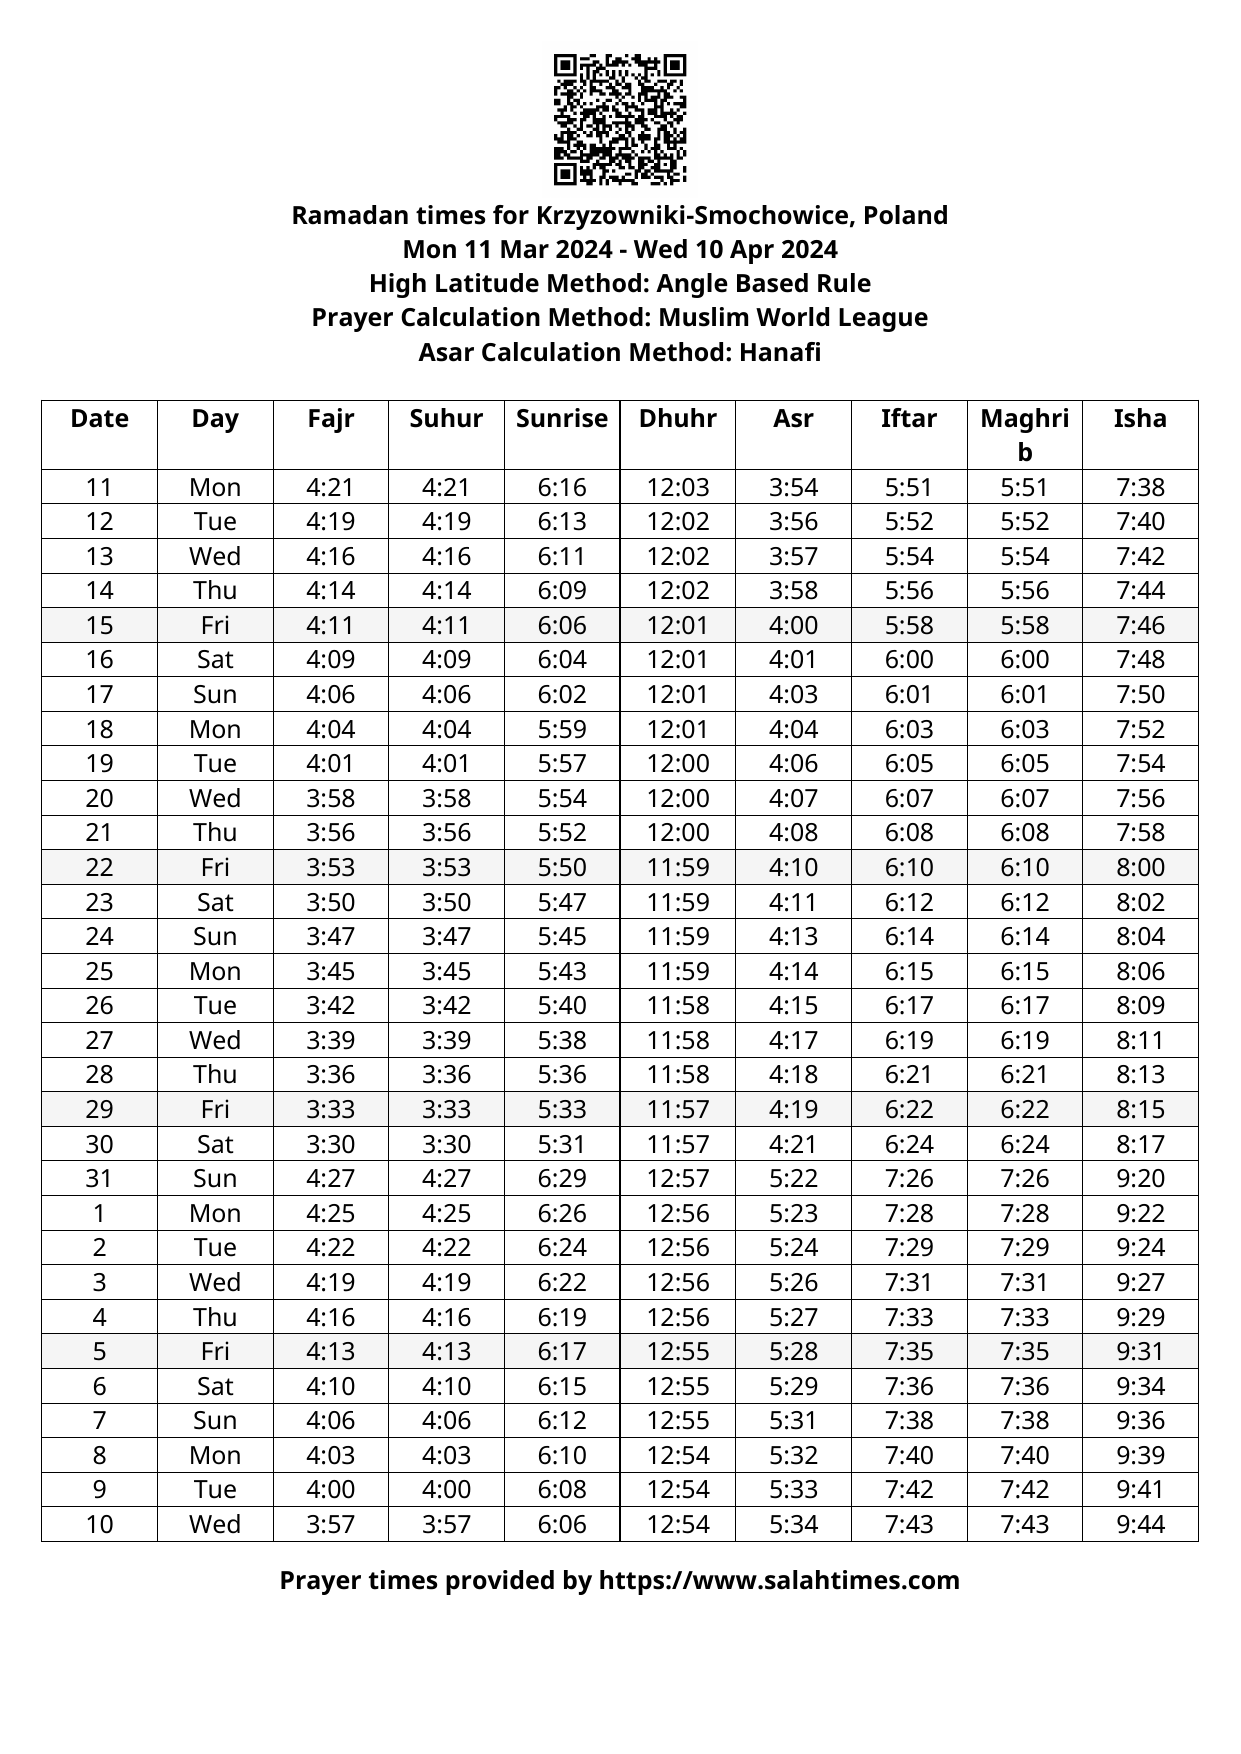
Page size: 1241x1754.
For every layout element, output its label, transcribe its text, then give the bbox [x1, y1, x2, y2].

table_cell Thu [158, 816, 273, 849]
table_cell 7:56 [1083, 781, 1198, 814]
table_cell 7:48 [1083, 643, 1198, 676]
table_cell 5:22 [736, 1161, 851, 1195]
table_cell Tue [158, 1473, 273, 1506]
table_cell 9 [42, 1473, 157, 1506]
table_cell 4:09 [274, 643, 388, 676]
table_cell 3:36 [274, 1058, 388, 1091]
table_cell 7:36 [852, 1369, 967, 1402]
table_cell 25 [42, 954, 157, 987]
table_cell 5:31 [505, 1127, 619, 1160]
table_cell 5:43 [505, 954, 619, 987]
table_cell Sat [158, 1127, 273, 1160]
table_cell 7:36 [968, 1369, 1082, 1402]
table_cell 3:42 [274, 989, 388, 1022]
table_cell 4:21 [389, 470, 504, 503]
table_cell 9:29 [1083, 1300, 1198, 1333]
table_cell 3:56 [736, 504, 851, 538]
table_cell 6:19 [505, 1300, 619, 1333]
table_cell 7:35 [968, 1334, 1082, 1368]
table_cell 6:04 [505, 643, 619, 676]
table_cell Mon [158, 1196, 273, 1229]
table_cell 4:13 [736, 919, 851, 953]
table_cell 6 [42, 1369, 157, 1402]
table_cell 7:46 [1083, 608, 1198, 642]
table_cell 11 [42, 470, 157, 503]
table_cell 4:00 [389, 1473, 504, 1506]
table_cell 6:08 [505, 1473, 619, 1506]
table_cell 3:57 [274, 1507, 388, 1541]
table_cell 3:39 [389, 1023, 504, 1057]
table_cell 15 [42, 608, 157, 642]
table_cell 6:06 [505, 1507, 619, 1541]
table_cell 7:29 [968, 1231, 1082, 1264]
table_cell 4:27 [389, 1161, 504, 1195]
table_cell 6:15 [968, 954, 1082, 987]
table_cell 7:38 [1083, 470, 1198, 503]
table_cell 6:12 [505, 1404, 619, 1437]
table_cell 4:06 [274, 677, 388, 711]
table_cell Thu [158, 1300, 273, 1333]
table_cell 3:50 [274, 885, 388, 918]
table_cell 5:54 [505, 781, 619, 814]
table_cell 6:17 [505, 1334, 619, 1368]
table_cell 12:02 [621, 539, 735, 572]
table_cell 5:58 [852, 608, 967, 642]
table_cell 8:15 [1083, 1092, 1198, 1126]
table_cell 12:56 [621, 1300, 735, 1333]
table_cell 9:22 [1083, 1196, 1198, 1229]
table_cell 20 [42, 781, 157, 814]
table_cell 6:17 [968, 989, 1082, 1022]
table_cell 4:01 [274, 746, 388, 780]
table_cell 11:59 [621, 954, 735, 987]
table_cell 5:47 [505, 885, 619, 918]
table_cell 9:24 [1083, 1231, 1198, 1264]
table_cell 6:07 [852, 781, 967, 814]
table_cell 4:21 [736, 1127, 851, 1160]
table_cell 6:10 [968, 850, 1082, 884]
table_cell 4:11 [274, 608, 388, 642]
table_cell Thu [158, 1058, 273, 1091]
table_cell 5:57 [505, 746, 619, 780]
table_cell 3:33 [389, 1092, 504, 1126]
text High Latitude Method: Angle Based Rule [42, 266, 1198, 300]
table_cell 3:56 [274, 816, 388, 849]
table_cell 4:10 [736, 850, 851, 884]
table_cell 19 [42, 746, 157, 780]
table_cell 6:06 [505, 608, 619, 642]
table_cell 4:17 [736, 1023, 851, 1057]
table_cell Tue [158, 504, 273, 538]
table_cell 3:30 [389, 1127, 504, 1160]
table_cell 11:57 [621, 1127, 735, 1160]
table_cell 4:06 [736, 746, 851, 780]
table_cell 12:56 [621, 1265, 735, 1299]
table_header Iftar [852, 401, 967, 469]
table_cell 3:57 [736, 539, 851, 572]
table_cell 5:32 [736, 1438, 851, 1472]
table_cell 3:36 [389, 1058, 504, 1091]
table_cell 6:00 [852, 643, 967, 676]
table_cell Sun [158, 1404, 273, 1437]
text Prayer Calculation Method: Muslim World League [42, 300, 1198, 334]
table_cell 4:10 [389, 1369, 504, 1402]
table_header Fajr [274, 401, 388, 469]
table_cell 3:53 [274, 850, 388, 884]
table_cell 11:58 [621, 1058, 735, 1091]
table_cell 3:53 [389, 850, 504, 884]
table_cell Mon [158, 1438, 273, 1472]
table_cell 5:33 [505, 1092, 619, 1126]
text Prayer times provided by https://www.salahtimes.com [42, 1563, 1198, 1597]
table_cell 12:01 [621, 608, 735, 642]
table_cell 6:21 [852, 1058, 967, 1091]
table_cell 31 [42, 1161, 157, 1195]
table_cell 4:27 [274, 1161, 388, 1195]
table_cell 4:03 [274, 1438, 388, 1472]
table_cell 17 [42, 677, 157, 711]
table_cell 3:45 [389, 954, 504, 987]
table_cell 6:19 [852, 1023, 967, 1057]
table_cell 7:42 [852, 1473, 967, 1506]
table_cell 6:09 [505, 574, 619, 607]
table_cell 4:22 [389, 1231, 504, 1264]
table_cell 9:34 [1083, 1369, 1198, 1402]
table_cell 7:40 [1083, 504, 1198, 538]
table_cell 8:06 [1083, 954, 1198, 987]
table_cell Mon [158, 470, 273, 503]
table_header Date [42, 401, 157, 469]
table_cell 12:55 [621, 1334, 735, 1368]
table_cell 5:59 [505, 712, 619, 745]
table_cell 13 [42, 539, 157, 572]
table_cell 2 [42, 1231, 157, 1264]
table_cell 5:29 [736, 1369, 851, 1402]
table_cell Sun [158, 677, 273, 711]
table_cell 6:11 [505, 539, 619, 572]
table_cell 4:16 [274, 539, 388, 572]
table_cell 6:14 [852, 919, 967, 953]
table_cell 5:51 [968, 470, 1082, 503]
table_cell Wed [158, 1507, 273, 1541]
table_cell 30 [42, 1127, 157, 1160]
table_cell 11:57 [621, 1092, 735, 1126]
table_cell 9:36 [1083, 1404, 1198, 1437]
table_cell 7:26 [852, 1161, 967, 1195]
table_cell 6:15 [505, 1369, 619, 1402]
table_cell 4:06 [389, 677, 504, 711]
table_cell Wed [158, 539, 273, 572]
table_cell 7:33 [852, 1300, 967, 1333]
table_cell Sun [158, 919, 273, 953]
table_cell 6:13 [505, 504, 619, 538]
table_cell 4:00 [274, 1473, 388, 1506]
table_cell 4:25 [389, 1196, 504, 1229]
table_cell 9:41 [1083, 1473, 1198, 1506]
table_cell 6:16 [505, 470, 619, 503]
table_cell 5:31 [736, 1404, 851, 1437]
table_cell 4:13 [389, 1334, 504, 1368]
table_cell 3:30 [274, 1127, 388, 1160]
table_cell 4:08 [736, 816, 851, 849]
table_cell 26 [42, 989, 157, 1022]
table_cell Sat [158, 643, 273, 676]
table_cell 4:19 [389, 504, 504, 538]
table_cell 6:10 [505, 1438, 619, 1472]
table_cell 4:16 [389, 539, 504, 572]
table_cell 7:58 [1083, 816, 1198, 849]
table_cell 8:04 [1083, 919, 1198, 953]
table_cell 1 [42, 1196, 157, 1229]
table_cell 4:06 [274, 1404, 388, 1437]
table_cell 3:47 [389, 919, 504, 953]
table_cell 6:05 [852, 746, 967, 780]
table_cell 4:22 [274, 1231, 388, 1264]
text Ramadan times for Krzyzowniki-Smochowice, Poland [42, 198, 1198, 232]
table_cell 5:54 [968, 539, 1082, 572]
table_cell 27 [42, 1023, 157, 1057]
table_cell 7:28 [852, 1196, 967, 1229]
table_cell 5:24 [736, 1231, 851, 1264]
table_cell 12:57 [621, 1161, 735, 1195]
table_cell 4:03 [736, 677, 851, 711]
table_cell 4:13 [274, 1334, 388, 1368]
table_cell 18 [42, 712, 157, 745]
table_cell 11:59 [621, 885, 735, 918]
table_cell 12:55 [621, 1369, 735, 1402]
table_cell 8:02 [1083, 885, 1198, 918]
table_cell 5:34 [736, 1507, 851, 1541]
text Asar Calculation Method: Hanafi [42, 334, 1198, 368]
table_cell 4:07 [736, 781, 851, 814]
table_cell 6:15 [852, 954, 967, 987]
table_cell 4:01 [736, 643, 851, 676]
table_cell 6:10 [852, 850, 967, 884]
table_cell 12:56 [621, 1231, 735, 1264]
table_header Isha [1083, 401, 1198, 469]
table_cell 4:03 [389, 1438, 504, 1472]
table_cell 4:11 [389, 608, 504, 642]
table_cell 5:36 [505, 1058, 619, 1091]
table_cell 7:38 [852, 1404, 967, 1437]
table_cell 4:14 [274, 574, 388, 607]
table_cell 3:33 [274, 1092, 388, 1126]
table_cell 22 [42, 850, 157, 884]
table_cell Sat [158, 1369, 273, 1402]
table_cell 4:25 [274, 1196, 388, 1229]
table_cell 12:54 [621, 1438, 735, 1472]
table_cell 4:19 [389, 1265, 504, 1299]
table_cell 7:28 [968, 1196, 1082, 1229]
table_cell 12:01 [621, 677, 735, 711]
table_cell 4:01 [389, 746, 504, 780]
table_cell 4:15 [736, 989, 851, 1022]
table_cell 7:29 [852, 1231, 967, 1264]
table_cell 6:02 [505, 677, 619, 711]
table_cell 6:24 [968, 1127, 1082, 1160]
table_cell 4:21 [274, 470, 388, 503]
table_cell 7:38 [968, 1404, 1082, 1437]
table_cell 6:22 [852, 1092, 967, 1126]
table_cell Sun [158, 1161, 273, 1195]
table_cell 5:52 [852, 504, 967, 538]
table_cell 6:14 [968, 919, 1082, 953]
table_cell 5:26 [736, 1265, 851, 1299]
table_cell 4:10 [274, 1369, 388, 1402]
table_cell 11:59 [621, 850, 735, 884]
table_cell 6:05 [968, 746, 1082, 780]
table_cell 3:50 [389, 885, 504, 918]
table_cell Wed [158, 1023, 273, 1057]
table_header Maghrib [968, 401, 1082, 469]
table_cell 4:09 [389, 643, 504, 676]
table_cell Tue [158, 1231, 273, 1264]
table_cell 5:54 [852, 539, 967, 572]
table_cell Tue [158, 746, 273, 780]
table_cell 7:43 [852, 1507, 967, 1541]
table_cell 6:03 [852, 712, 967, 745]
table_cell 7:50 [1083, 677, 1198, 711]
table_cell 7:31 [968, 1265, 1082, 1299]
table_cell 3:58 [274, 781, 388, 814]
table_cell 7:40 [852, 1438, 967, 1472]
table_cell 8:13 [1083, 1058, 1198, 1091]
table_cell 3:56 [389, 816, 504, 849]
table_cell 7:44 [1083, 574, 1198, 607]
table_cell 6:21 [968, 1058, 1082, 1091]
table_cell 7:33 [968, 1300, 1082, 1333]
table_cell Fri [158, 608, 273, 642]
table_cell Sat [158, 885, 273, 918]
table_cell 6:29 [505, 1161, 619, 1195]
table_header Day [158, 401, 273, 469]
table_cell 8:09 [1083, 989, 1198, 1022]
table_cell 10 [42, 1507, 157, 1541]
table_cell 12:55 [621, 1404, 735, 1437]
table_cell 3:58 [736, 574, 851, 607]
table_cell 7:26 [968, 1161, 1082, 1195]
table_cell 5:52 [968, 504, 1082, 538]
table_cell Tue [158, 989, 273, 1022]
table_cell 3:47 [274, 919, 388, 953]
table_header Dhuhr [621, 401, 735, 469]
table_cell 16 [42, 643, 157, 676]
table_cell 29 [42, 1092, 157, 1126]
table_cell 4:19 [274, 504, 388, 538]
table_cell 4:14 [389, 574, 504, 607]
table_cell 6:22 [968, 1092, 1082, 1126]
table_cell 5:50 [505, 850, 619, 884]
table_cell 5:27 [736, 1300, 851, 1333]
table_cell 6:26 [505, 1196, 619, 1229]
table_cell 5:40 [505, 989, 619, 1022]
table_cell 7 [42, 1404, 157, 1437]
table_cell 3:58 [389, 781, 504, 814]
table_cell 5:56 [852, 574, 967, 607]
table_cell 6:24 [852, 1127, 967, 1160]
table_cell 5:52 [505, 816, 619, 849]
table_cell 9:20 [1083, 1161, 1198, 1195]
table_cell 5:33 [736, 1473, 851, 1506]
table_header Suhur [389, 401, 504, 469]
table_cell 9:39 [1083, 1438, 1198, 1472]
table_cell 4:00 [736, 608, 851, 642]
table_cell 12:00 [621, 816, 735, 849]
table_cell Mon [158, 712, 273, 745]
table_cell 3:39 [274, 1023, 388, 1057]
table_header Sunrise [505, 401, 619, 469]
table_cell 3:54 [736, 470, 851, 503]
table_cell 8:00 [1083, 850, 1198, 884]
table_cell 7:52 [1083, 712, 1198, 745]
table_cell 5 [42, 1334, 157, 1368]
table_cell 3:57 [389, 1507, 504, 1541]
table_cell 9:31 [1083, 1334, 1198, 1368]
table_cell 21 [42, 816, 157, 849]
table_cell 7:40 [968, 1438, 1082, 1472]
table_cell 12:54 [621, 1507, 735, 1541]
table_cell 7:35 [852, 1334, 967, 1368]
table_cell 7:31 [852, 1265, 967, 1299]
table_cell 4:14 [736, 954, 851, 987]
table_cell 3 [42, 1265, 157, 1299]
table_cell 6:17 [852, 989, 967, 1022]
table_cell 8:11 [1083, 1023, 1198, 1057]
table_cell 6:22 [505, 1265, 619, 1299]
table_cell 4:04 [389, 712, 504, 745]
table_cell 12:02 [621, 504, 735, 538]
table_cell 9:44 [1083, 1507, 1198, 1541]
table_cell 4:19 [274, 1265, 388, 1299]
table_cell 6:01 [852, 677, 967, 711]
table_cell 5:23 [736, 1196, 851, 1229]
table_cell 5:58 [968, 608, 1082, 642]
table_cell 7:42 [968, 1473, 1082, 1506]
table_cell 6:12 [852, 885, 967, 918]
table_cell 5:38 [505, 1023, 619, 1057]
table_cell 11:58 [621, 1023, 735, 1057]
table_cell 4:06 [389, 1404, 504, 1437]
table_cell 4 [42, 1300, 157, 1333]
table_cell 5:56 [968, 574, 1082, 607]
table_cell 14 [42, 574, 157, 607]
table_cell 3:45 [274, 954, 388, 987]
table_cell 6:07 [968, 781, 1082, 814]
picture [542, 41, 699, 198]
table_cell 7:54 [1083, 746, 1198, 780]
table_cell Mon [158, 954, 273, 987]
table_cell 4:18 [736, 1058, 851, 1091]
table_cell 6:24 [505, 1231, 619, 1264]
table_cell 6:12 [968, 885, 1082, 918]
table_cell Fri [158, 1092, 273, 1126]
table_cell 6:03 [968, 712, 1082, 745]
table_cell 12:56 [621, 1196, 735, 1229]
table_cell 12:54 [621, 1473, 735, 1506]
table_cell 4:04 [274, 712, 388, 745]
table_cell Fri [158, 1334, 273, 1368]
table_cell 8 [42, 1438, 157, 1472]
table_cell 4:16 [274, 1300, 388, 1333]
table_cell 7:42 [1083, 539, 1198, 572]
table_cell Fri [158, 850, 273, 884]
table_cell 8:17 [1083, 1127, 1198, 1160]
table_cell 9:27 [1083, 1265, 1198, 1299]
table_cell 6:00 [968, 643, 1082, 676]
table_cell 5:28 [736, 1334, 851, 1368]
table_cell 4:11 [736, 885, 851, 918]
table_cell 11:59 [621, 919, 735, 953]
table_cell 12 [42, 504, 157, 538]
table_cell 4:04 [736, 712, 851, 745]
table_cell 12:01 [621, 643, 735, 676]
table_cell 5:51 [852, 470, 967, 503]
table_cell Wed [158, 1265, 273, 1299]
table_cell 5:45 [505, 919, 619, 953]
table_cell 6:01 [968, 677, 1082, 711]
table_cell Wed [158, 781, 273, 814]
table_cell Thu [158, 574, 273, 607]
table_cell 6:19 [968, 1023, 1082, 1057]
table_cell 12:03 [621, 470, 735, 503]
table_cell 24 [42, 919, 157, 953]
table_cell 12:00 [621, 746, 735, 780]
table_cell 4:19 [736, 1092, 851, 1126]
text Mon 11 Mar 2024 - Wed 10 Apr 2024 [42, 232, 1198, 266]
table_cell 12:00 [621, 781, 735, 814]
table_cell 11:58 [621, 989, 735, 1022]
table_cell 6:08 [852, 816, 967, 849]
table_cell 4:16 [389, 1300, 504, 1333]
table_cell 28 [42, 1058, 157, 1091]
table_header Asr [736, 401, 851, 469]
table_cell 6:08 [968, 816, 1082, 849]
table_cell 23 [42, 885, 157, 918]
table_cell 12:01 [621, 712, 735, 745]
table_cell 3:42 [389, 989, 504, 1022]
table_cell 7:43 [968, 1507, 1082, 1541]
table_cell 12:02 [621, 574, 735, 607]
